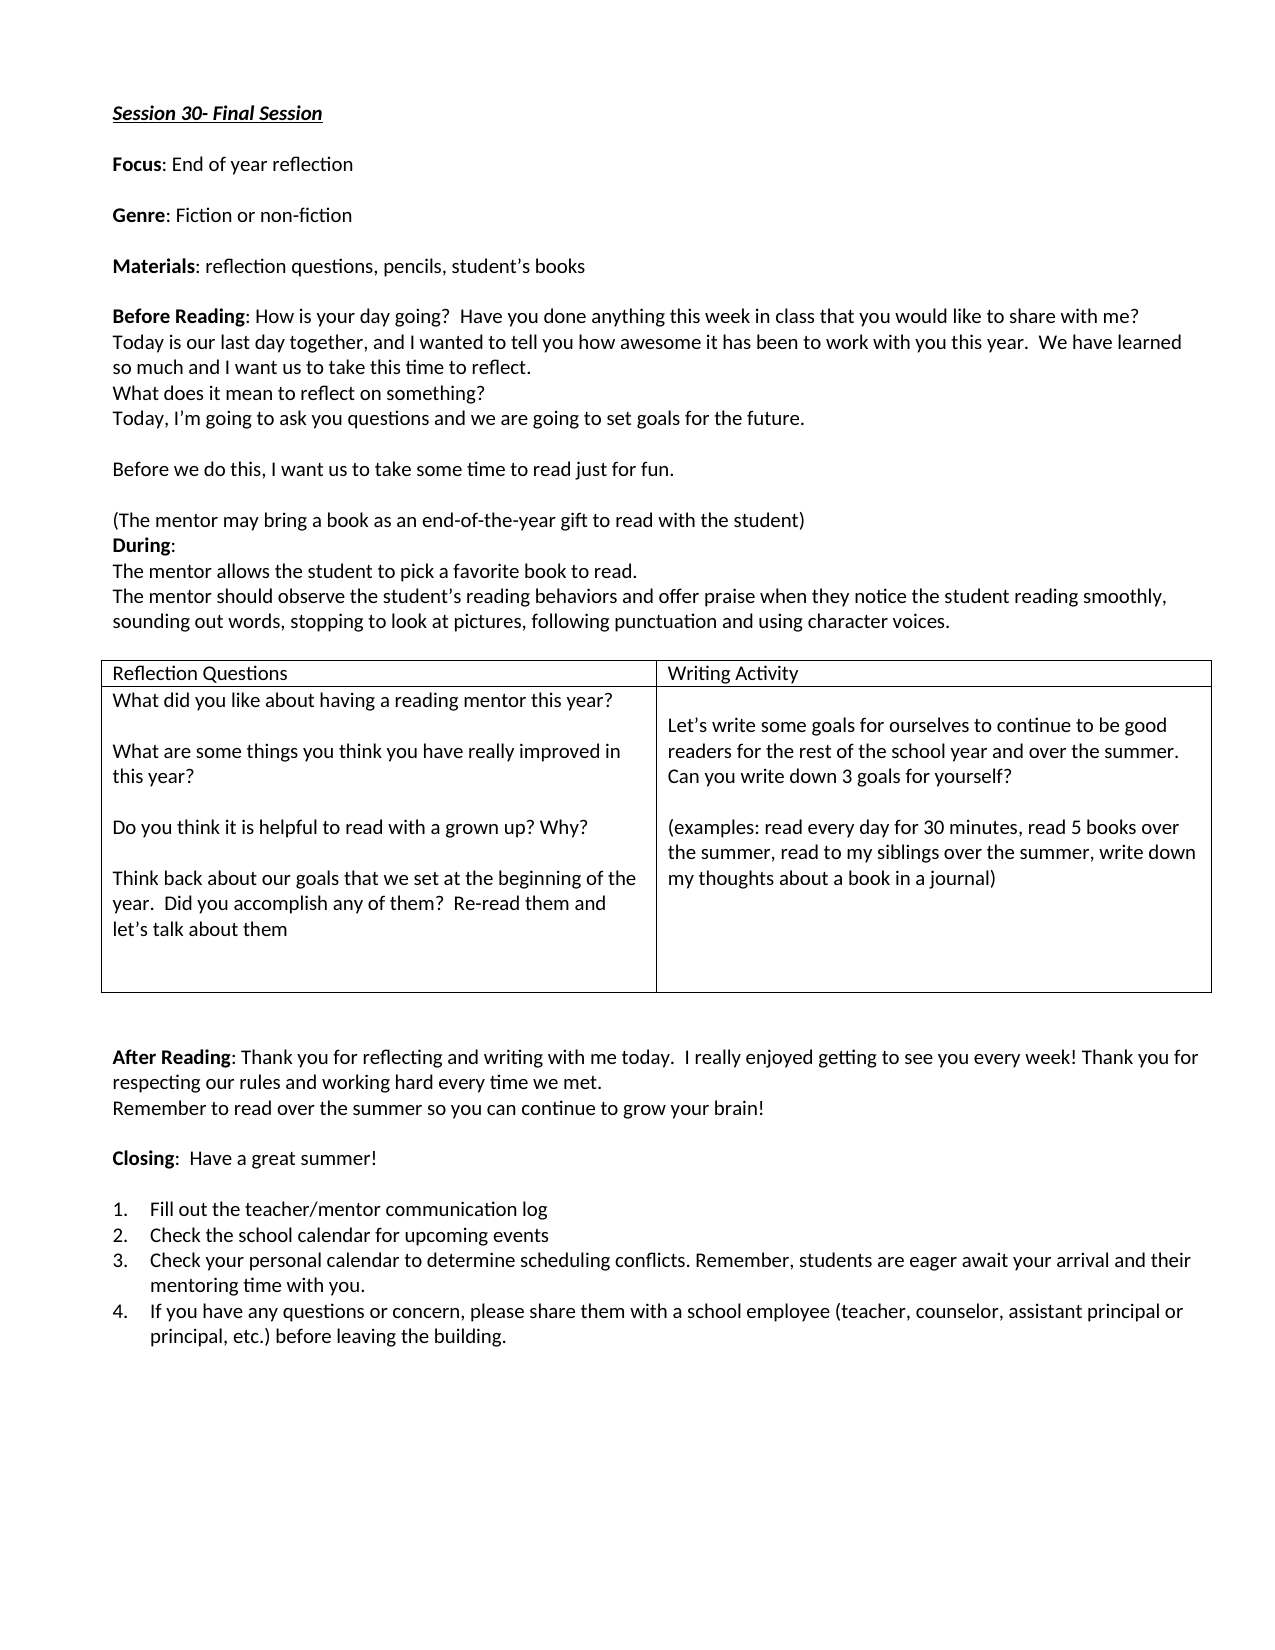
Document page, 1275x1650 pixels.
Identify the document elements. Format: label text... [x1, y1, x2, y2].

text After Reading: Thank you for reflecting and writing with me today. I really enjoyed getting to see you every week! Thank you for respecting our rules and working hard every time we met. [112, 1044, 1200, 1095]
text The mentor allows the student to pick a favorite book to read. [112, 558, 1200, 583]
table_header Writing Activity [657, 661, 1211, 686]
text What does it mean to reflect on something? [112, 380, 1200, 405]
text Today, I’m going to ask you questions and we are going to set goals for the future. [112, 405, 1200, 431]
text Session 30- Final Session [112, 100, 1200, 126]
text Before Reading: How is your day going? Have you done anything this week in class that you would like to share with me? [112, 304, 1200, 329]
list Check your personal calendar to determine scheduling conflicts. Remember, students are eager await your arrival and their mentoring time with you. [112, 1247, 1200, 1298]
text Closing: Have a great summer! [112, 1146, 1200, 1171]
text The mentor should observe the student’s reading behaviors and offer praise when they notice the student reading smoothly, sounding out words, stopping to look at pictures, following punctuation and using character voices. [112, 583, 1200, 634]
text Before we do this, I want us to take some time to read just for fun. [112, 456, 1200, 482]
text Today is our last day together, and I wanted to tell you how awesome it has been to work with you this year. We have learned so much and I want us to take this time to reflect. [112, 329, 1200, 380]
text Remember to read over the summer so you can continue to grow your brain! [112, 1095, 1200, 1120]
text Genre: Fiction or non-fiction [112, 202, 1200, 227]
list If you have any questions or concern, please share them with a school employee (teacher, counselor, assistant principal or principal, etc.) before leaving the building. [112, 1298, 1200, 1349]
table_header Reflection Questions [102, 661, 656, 686]
text Materials: reflection questions, pencils, student’s books [112, 253, 1200, 278]
text Focus: End of year reflection [112, 151, 1200, 177]
table_cell Let’s write some goals for ourselves to continue to be good readers for the rest of the school year and over the summer. Can you write down 3 goals for yourself? (examples: read every day for 30 minutes, read 5 books over the summer, read to my siblings over the summer, write down my thoughts about a book in a journal) [657, 687, 1211, 992]
text During: [112, 532, 1200, 558]
text (The mentor may bring a book as an end-of-the-year gift to read with the student) [112, 507, 1200, 532]
list Fill out the teacher/mentor communication log [112, 1196, 1200, 1222]
list Check the school calendar for upcoming events [112, 1222, 1200, 1247]
table_cell What did you like about having a reading mentor this year? What are some things you think you have really improved in this year? Do you think it is helpful to read with a grown up? Why? Think back about our goals that we set at the beginning of the year. Did you accomplish any of them? Re-read them and let’s talk about them [102, 687, 656, 992]
